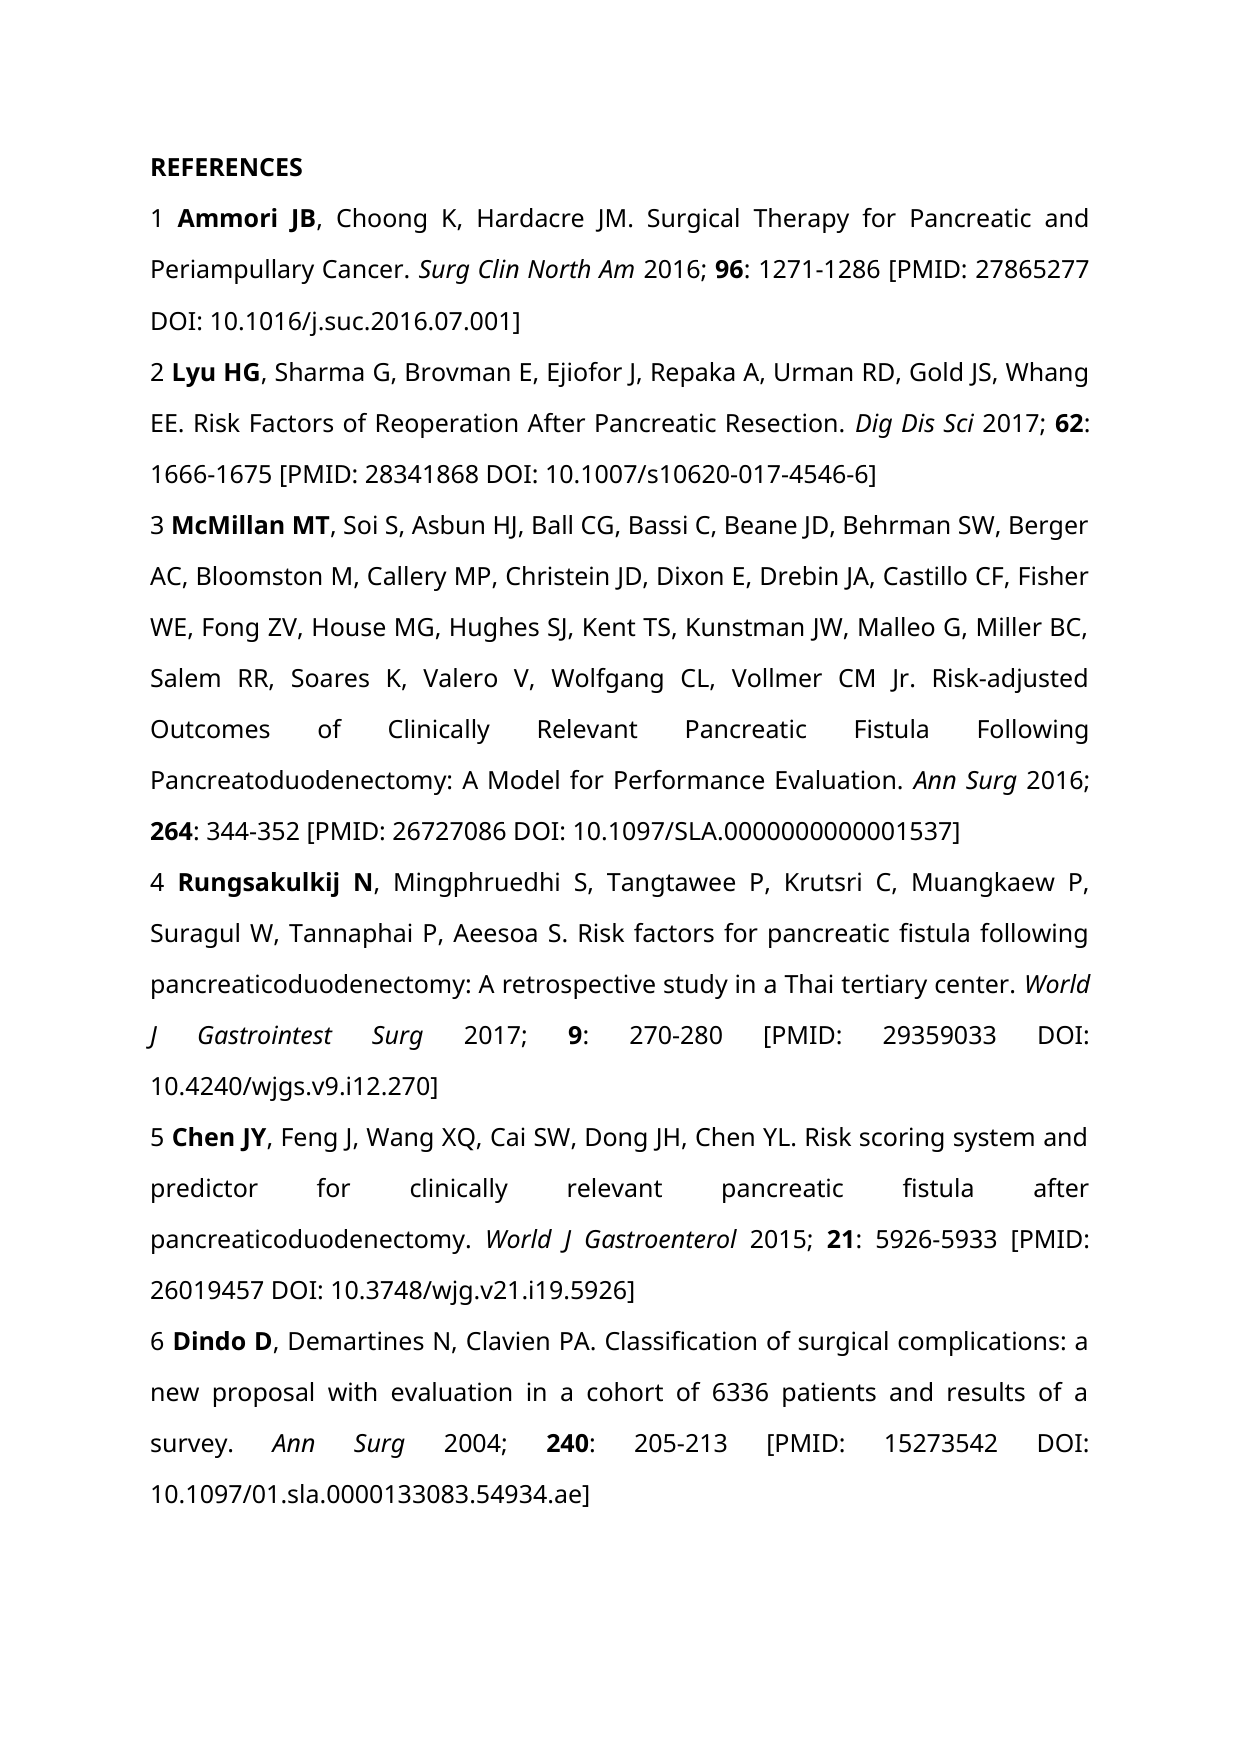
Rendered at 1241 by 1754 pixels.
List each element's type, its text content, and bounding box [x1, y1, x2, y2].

text 1 Ammori JB, Choong K, Hardacre JM. Surgical Therapy for Pancreatic and Periampullary Cancer. Surg Clin North Am 2016; 96: 1271-1286 [PMID: 27865277 DOI: 10.1016/j.suc.2016.07.001] [150, 201, 1090, 337]
text 2 Lyu HG, Sharma G, Brovman E, Ejiofor J, Repaka A, Urman RD, Gold JS, Whang EE. Risk Factors of Reoperation After Pancreatic Resection. Dig Dis Sci 2017; 62: 1666-1675 [PMID: 28341868 DOI: 10.1007/s10620-017-4546-6] [150, 354, 1090, 490]
text REFERENCES [150, 150, 1090, 184]
text 4 Rungsakulkij N, Mingphruedhi S, Tangtawee P, Krutsri C, Muangkaew P, Suragul W, Tannaphai P, Aeesoa S. Risk factors for pancreatic fistula following pancreaticoduodenectomy: A retrospective study in a Thai tertiary center. World J Gastrointest Surg 2017; 9: 270-280 [PMID: 29359033 DOI: 10.4240/wjgs.v9.i12.270] [150, 864, 1090, 1103]
text 3 McMillan MT, Soi S, Asbun HJ, Ball CG, Bassi C, Beane JD, Behrman SW, Berger AC, Bloomston M, Callery MP, Christein JD, Dixon E, Drebin JA, Castillo CF, Fisher WE, Fong ZV, House MG, Hughes SJ, Kent TS, Kunstman JW, Malleo G, Miller BC, Salem RR, Soares K, Valero V, Wolfgang CL, Vollmer CM Jr. Risk-adjusted Outcomes of Clinically Relevant Pancreatic Fistula Following Pancreatoduodenectomy: A Model for Performance Evaluation. Ann Surg 2016; 264: 344-352 [PMID: 26727086 DOI: 10.1097/SLA.0000000000001537] [150, 507, 1090, 848]
text 5 Chen JY, Feng J, Wang XQ, Cai SW, Dong JH, Chen YL. Risk scoring system and predictor for clinically relevant pancreatic fistula after pancreaticoduodenectomy. World J Gastroenterol 2015; 21: 5926-5933 [PMID: 26019457 DOI: 10.3748/wjg.v21.i19.5926] [150, 1120, 1090, 1307]
text 6 Dindo D, Demartines N, Clavien PA. Classification of surgical complications: a new proposal with evaluation in a cohort of 6336 patients and results of a survey. Ann Surg 2004; 240: 205-213 [PMID: 15273542 DOI: 10.1097/01.sla.0000133083.54934.ae] [150, 1324, 1090, 1511]
